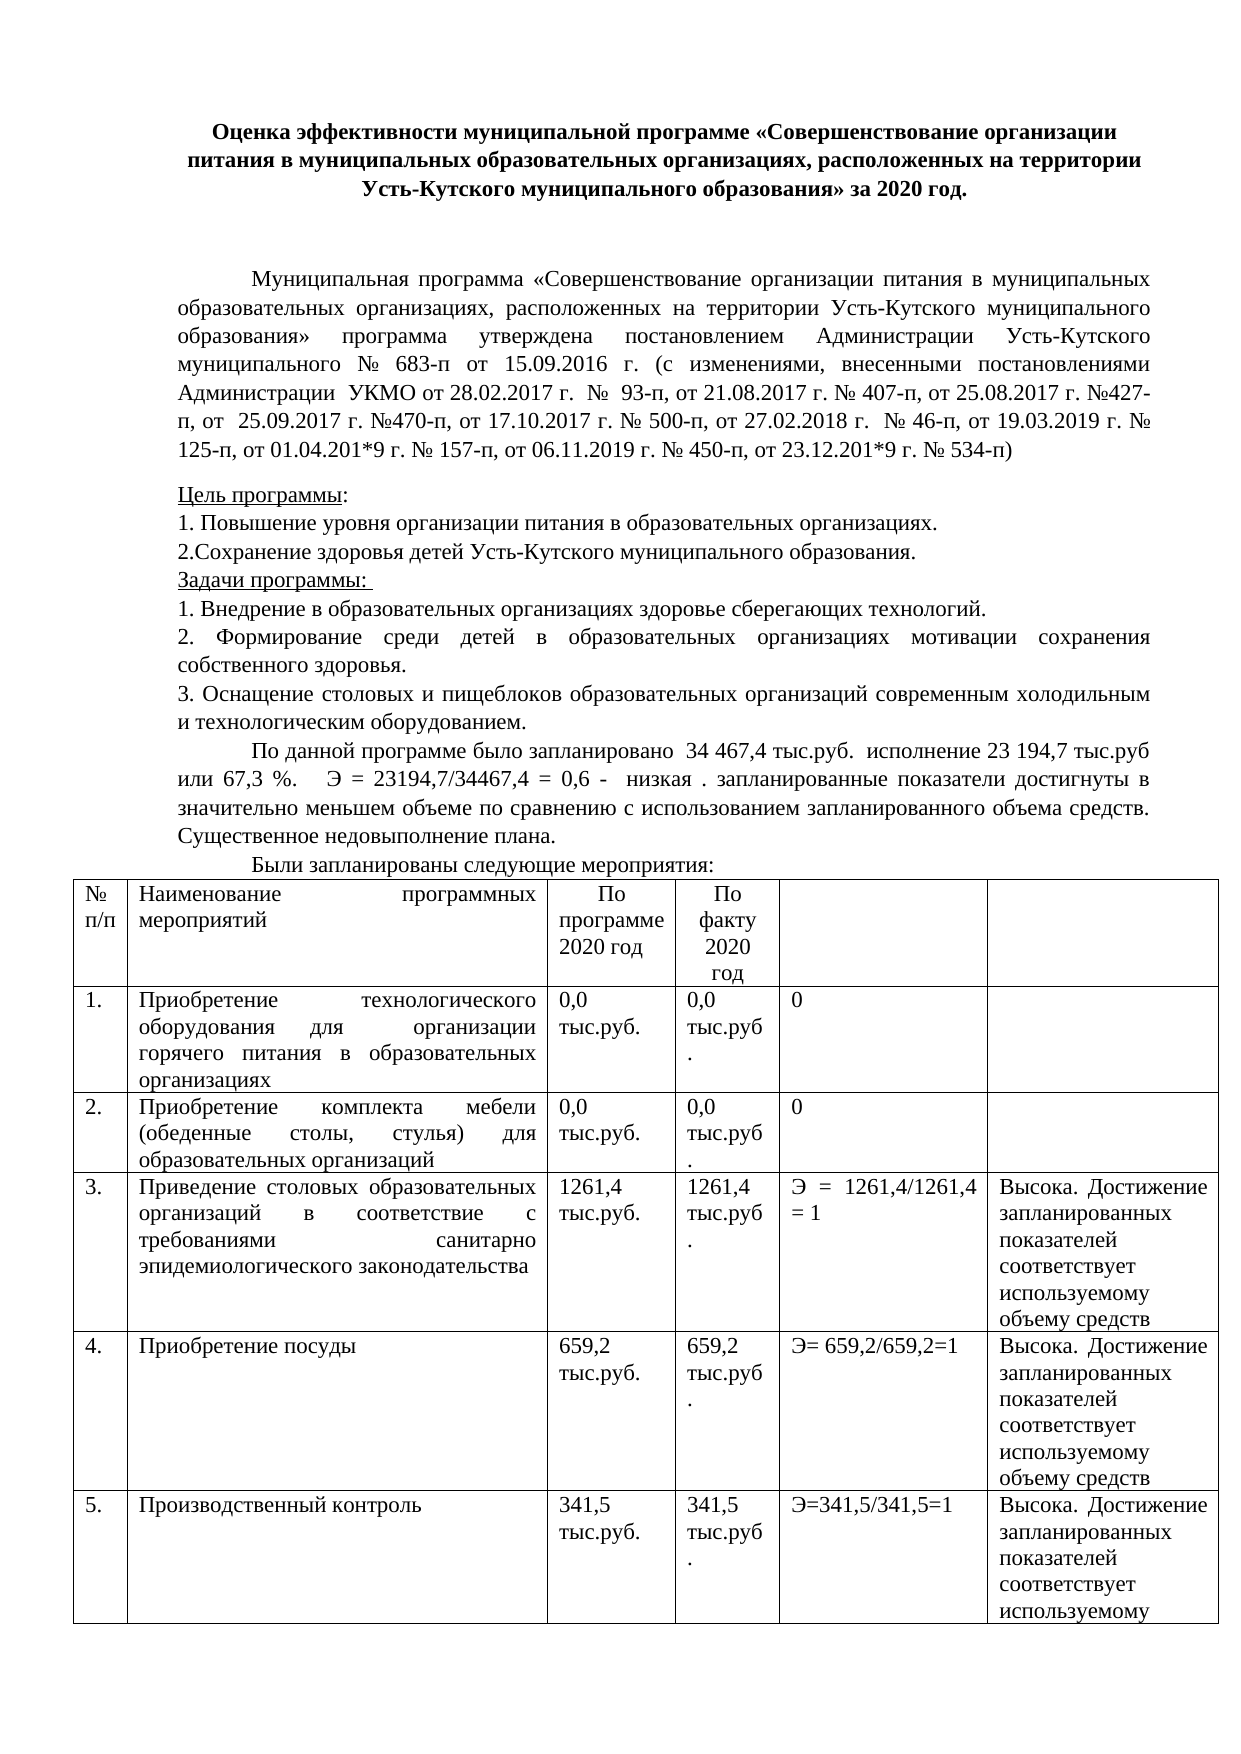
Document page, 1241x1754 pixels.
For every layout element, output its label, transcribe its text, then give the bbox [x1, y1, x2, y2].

table_cell 341,5 тыс.руб. [676, 1491, 779, 1623]
table_cell 1. [74, 987, 127, 1092]
table_cell Э=341,5/341,5=1 [780, 1491, 987, 1623]
text 3. Оснащение столовых и пищеблоков образовательных организаций современным холодильным и технологическим оборудованием. [177, 680, 1152, 735]
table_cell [988, 1491, 1218, 1623]
table_cell Приобретение технологического оборудования для организации горячего питания в образовательных организациях [128, 987, 547, 1092]
table_cell 4. [74, 1332, 127, 1490]
table_cell 341,5 тыс.руб. [548, 1491, 675, 1623]
table_header [988, 880, 1218, 986]
table_cell 0,0 тыс.руб. [548, 1093, 675, 1172]
table_header Наименование программных мероприятий [128, 880, 547, 986]
text Были запланированы следующие мероприятия: [177, 851, 1152, 877]
table_cell 0 [780, 1093, 987, 1172]
table_cell 5. [74, 1491, 127, 1623]
text Муниципальная программа «Совершенствование организации питания в муниципальных образовательных организациях, расположенных на территории Усть-Кутского муниципального образования» программа утверждена постановлением Администрации Усть-Кутского муниципального № 683-п от 15.09.2016 г. (с изменениями, внесенными постановлениями Администрации УКМО от 28.02.2017 г. № 93-п, от 21.08.2017 г. № 407-п, от 25.08.2017 г. №427-п, от 25.09.2017 г. №470-п, от 17.10.2017 г. № 500-п, от 27.02.2018 г. № 46-п, от 19.03.2019 г. № 125-п, от 01.04.201*9 г. № 157-п, от 06.11.2019 г. № 450-п, от 23.12.201*9 г. № 534-п) [177, 265, 1152, 462]
table_cell Высока. Достижение запланированных показателей соответствует используемому объему средств [988, 1332, 1218, 1490]
table_cell [988, 1093, 1218, 1172]
table_cell Приобретение посуды [128, 1332, 547, 1490]
table_cell 3. [74, 1173, 127, 1331]
table_cell 1261,4 тыс.руб. [676, 1173, 779, 1331]
table_cell Э= 659,2/659,2=1 [780, 1332, 987, 1490]
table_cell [128, 1491, 547, 1623]
table_cell 1261,4 тыс.руб. [548, 1173, 675, 1331]
table_cell 0,0 тыс.руб. [676, 987, 779, 1092]
table_cell 0,0 тыс.руб. [676, 1093, 779, 1172]
table_cell 659,2 тыс.руб. [676, 1332, 779, 1490]
table_cell Э = 1261,4/1261,4 = 1 [780, 1173, 987, 1331]
text 1. Внедрение в образовательных организациях здоровье сберегающих технологий. [177, 595, 1152, 621]
text Задачи программы: [177, 566, 1152, 593]
table_header [780, 880, 987, 986]
table_cell Приобретение комплекта мебели (обеденные столы, стулья) для образовательных организаций [128, 1093, 547, 1172]
table_cell Высока. Достижение запланированных показателей соответствует используемому объему средств [988, 1173, 1218, 1331]
table_cell 659,2 тыс.руб. [548, 1332, 675, 1490]
text 2. Формирование среди детей в образовательных организациях мотивации сохранения собственного здоровья. [177, 623, 1152, 678]
text Цель программы: [177, 481, 1152, 507]
table_header № п/п [74, 880, 127, 986]
table_header По программе 2020 год [548, 880, 675, 986]
table_cell [988, 987, 1218, 1092]
table_cell 2. [74, 1093, 127, 1172]
text 2.Сохранение здоровья детей Усть-Кутского муниципального образования. [177, 538, 1152, 564]
text Оценка эффективности муниципальной программе «Совершенствование организации питания в муниципальных образовательных организациях, расположенных на территории Усть-Кутского муниципального образования» за 2020 год. [177, 118, 1152, 201]
text 1. Повышение уровня организации питания в образовательных организациях. [177, 509, 1152, 536]
text По данной программе было запланировано 34 467,4 тыс.руб. исполнение 23 194,7 тыс.руб или 67,3 %. Э = 23194,7/34467,4 = 0,6 - низкая . запланированные показатели достигнуты в значительно меньшем объеме по сравнению с использованием запланированного объема средств. Существенное недовыполнение плана. [177, 737, 1152, 848]
table_cell 0,0 тыс.руб. [548, 987, 675, 1092]
table_cell Приведение столовых образовательных организаций в соответствие с требованиями санитарно эпидемиологического законодательства [128, 1173, 547, 1331]
table_header По факту 2020 год [676, 880, 779, 986]
table_cell 0 [780, 987, 987, 1092]
